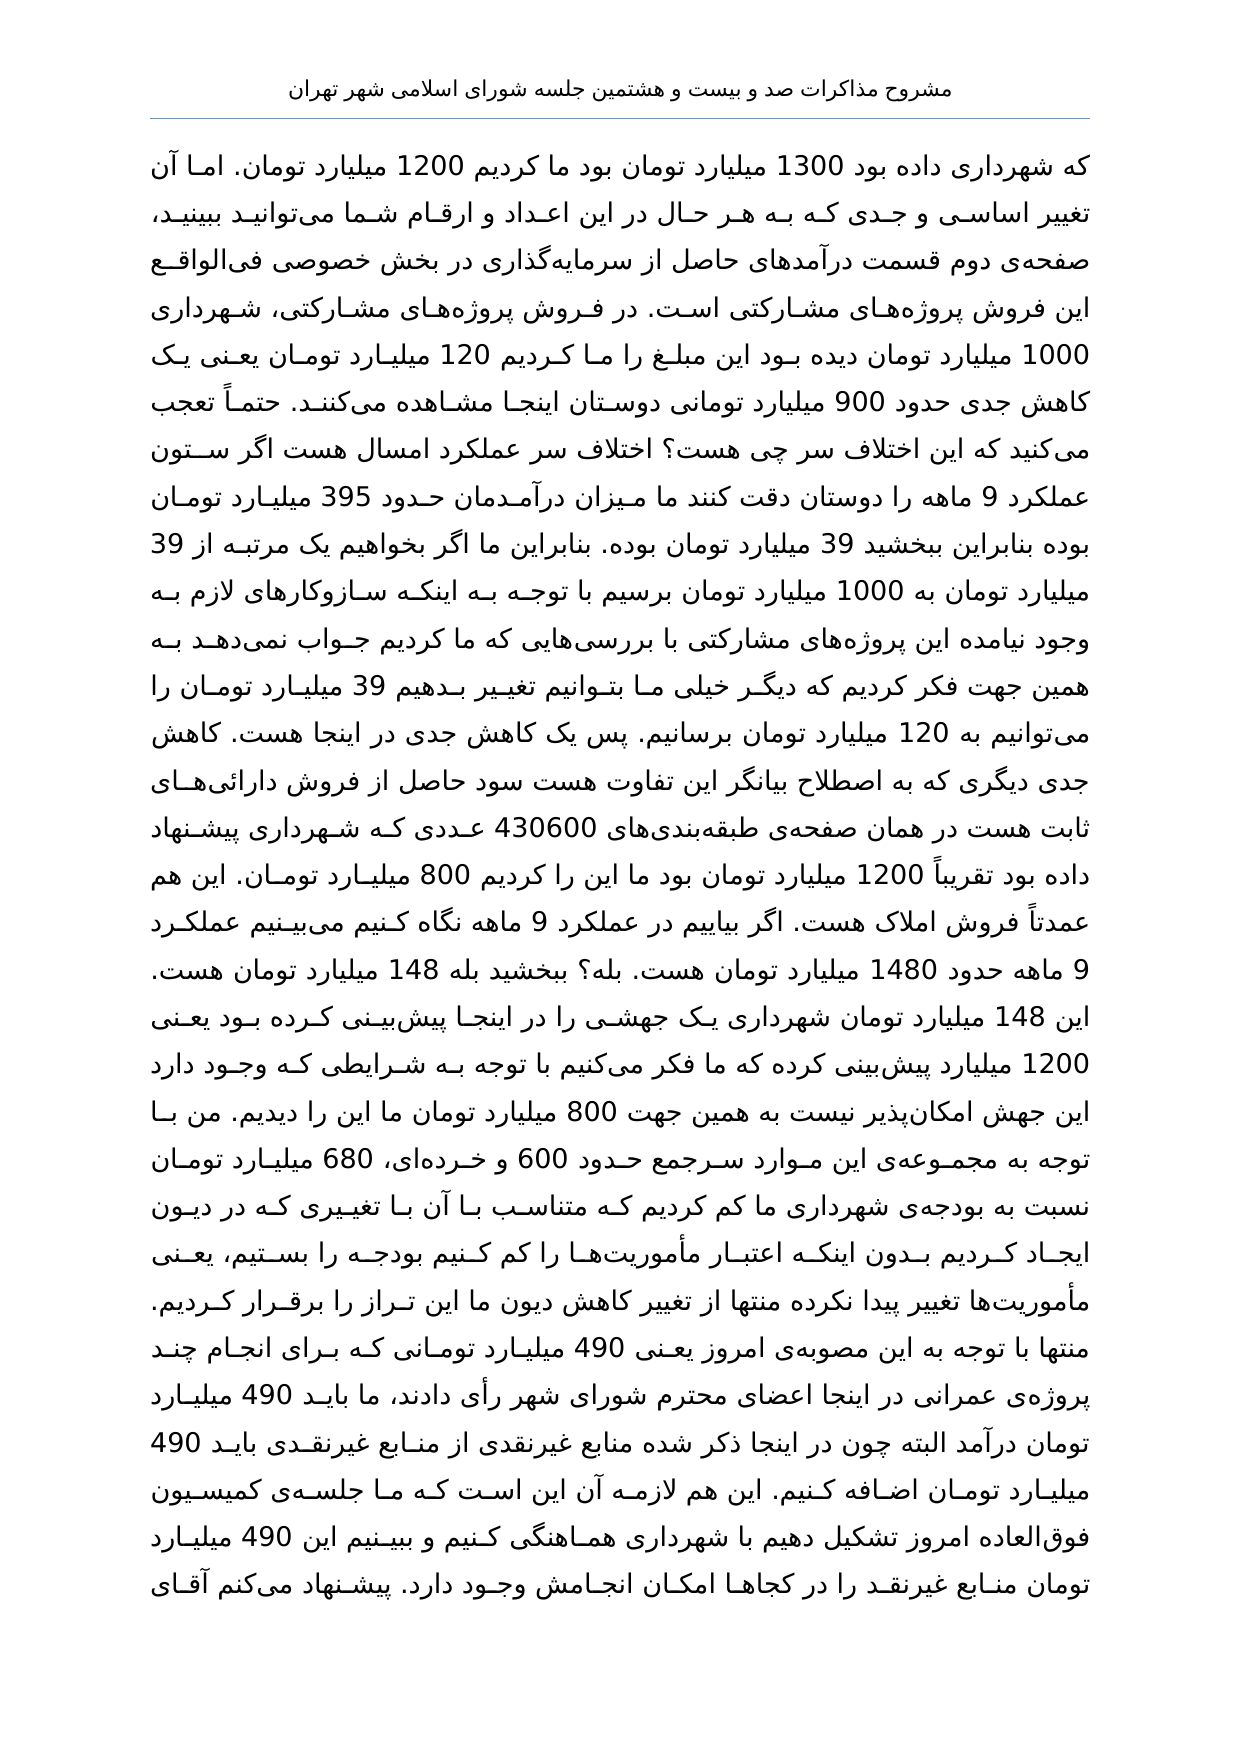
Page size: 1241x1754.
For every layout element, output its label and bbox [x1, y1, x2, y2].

text [150, 150, 1090, 1600]
